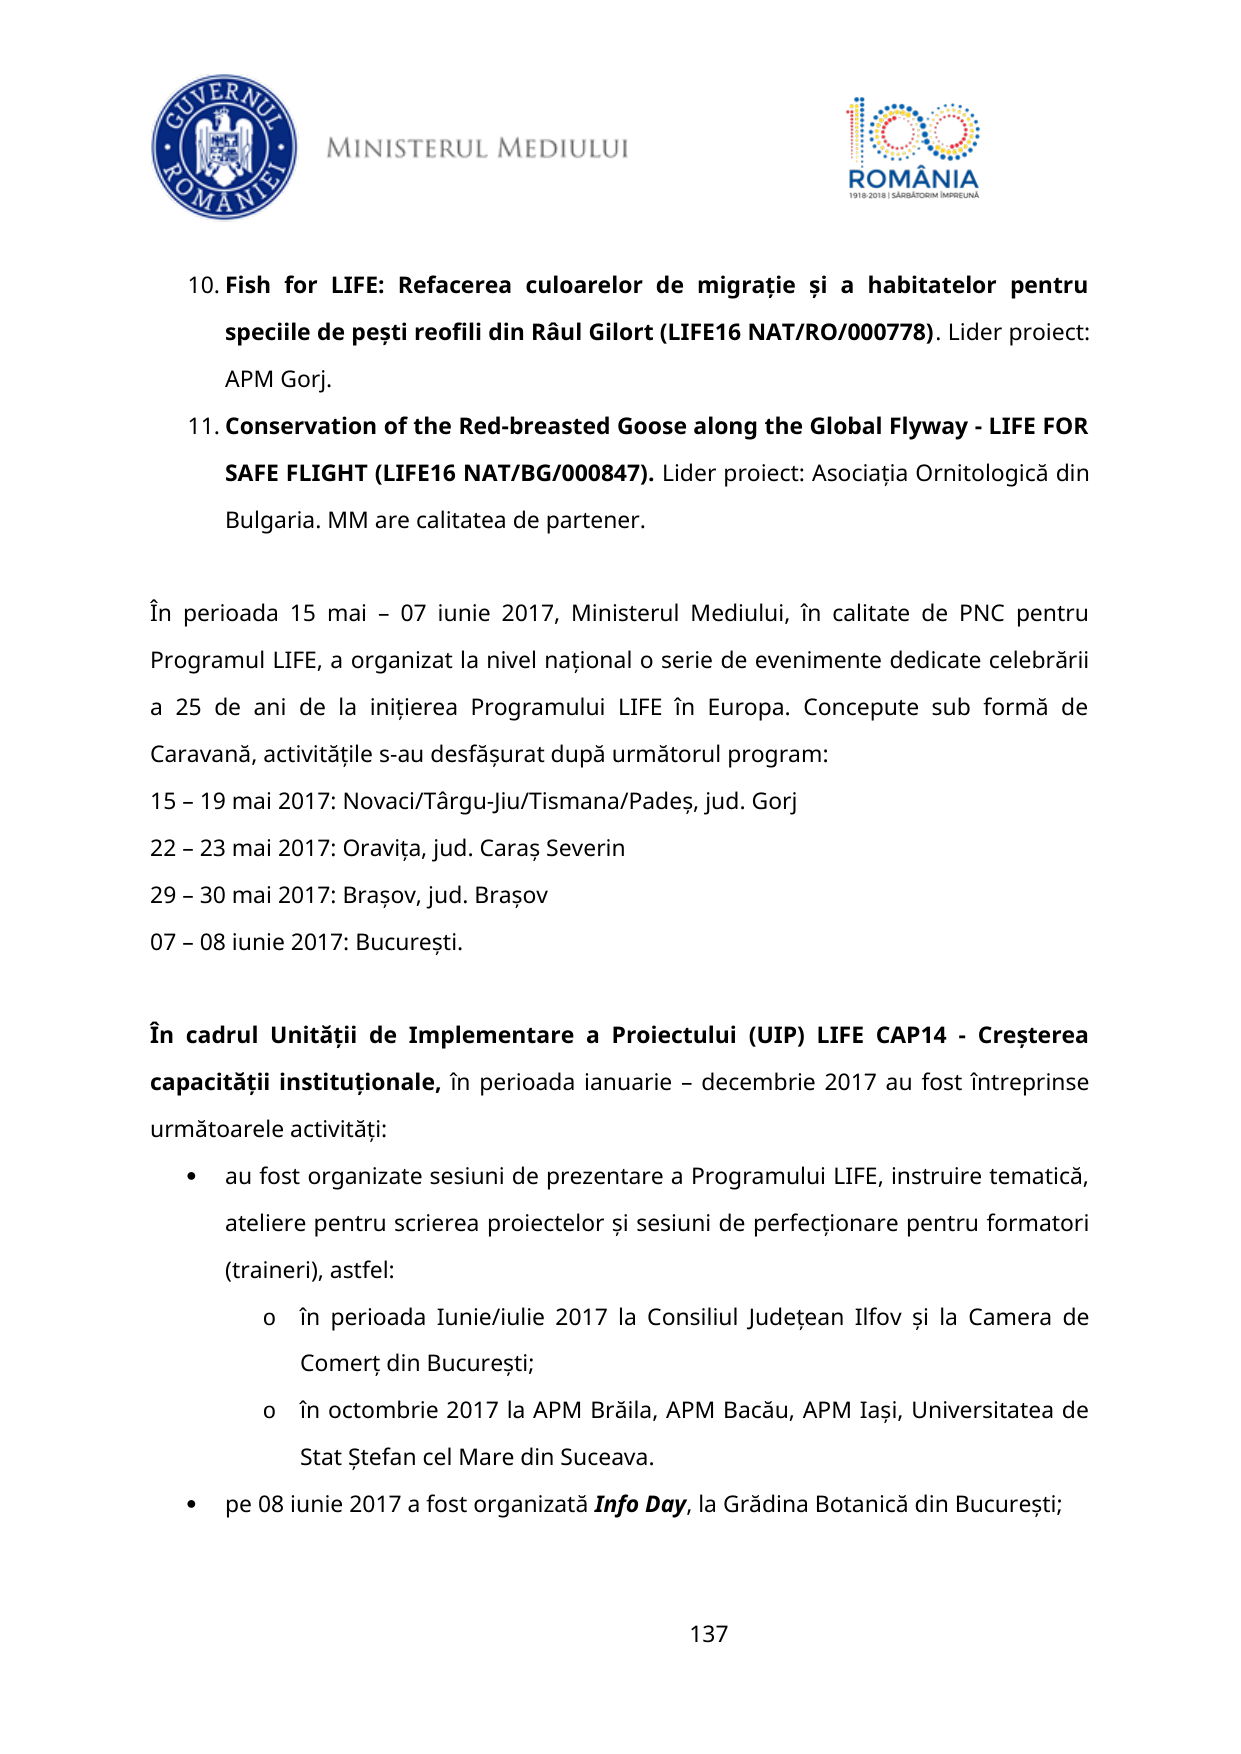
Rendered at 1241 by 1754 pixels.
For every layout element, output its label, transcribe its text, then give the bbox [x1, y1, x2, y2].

list în octombrie 2017 la APM Brăila, APM Bacău, APM Iași, Universitatea de Stat Ștefan cel Mare din Suceava. [262, 1394, 1090, 1472]
text În cadrul Unității de Implementare a Proiectului (UIP) LIFE CAP14 - Creșterea capacității instituționale, în perioada ianuarie – decembrie 2017 au fost întreprinse următoarele activități: [150, 1019, 1090, 1144]
text 07 – 08 iunie 2017: București. [150, 925, 1090, 957]
list pe 08 iunie 2017 a fost organizată Info Day, la Grădina Botanică din București; [187, 1488, 1090, 1519]
list au fost organizate sesiuni de prezentare a Programului LIFE, instruire tematică, ateliere pentru scrierea proiectelor și sesiuni de perfecționare pentru formatori (traineri), astfel: [187, 1160, 1090, 1285]
text 29 – 30 mai 2017: Brașov, jud. Brașov [150, 878, 1090, 910]
list Conservation of the Red-breasted Goose along the Global Flyway - LIFE FOR SAFE FLIGHT (LIFE16 NAT/BG/000847). Lider proiect: Asociația Ornitologică din Bulgaria. MM are calitatea de partener. [187, 410, 1090, 535]
picture [808, 74, 1018, 223]
text 15 – 19 mai 2017: Novaci/Târgu-Jiu/Tismana/Padeș, jud. Gorj [150, 785, 1090, 816]
text În perioada 15 mai – 07 iunie 2017, Ministerul Mediului, în calitate de PNC pentru Programul LIFE, a organizat la nivel național o serie de evenimente dedicate celebrării a 25 de ani de la inițierea Programului LIFE în Europa. Concepute sub formă de Caravană, activitățile s-au desfășurat după următorul program: [150, 597, 1090, 769]
list Fish for LIFE: Refacerea culoarelor de migrație și a habitatelor pentru speciile de pești reofili din Râul Gilort (LIFE16 NAT/RO/000778). Lider proiect: APM Gorj. [187, 269, 1090, 394]
picture [150, 73, 630, 223]
list în perioada Iunie/iulie 2017 la Consiliul Județean Ilfov și la Camera de Comerț din București; [262, 1300, 1090, 1379]
text 22 – 23 mai 2017: Oravița, jud. Caraș Severin [150, 832, 1090, 863]
